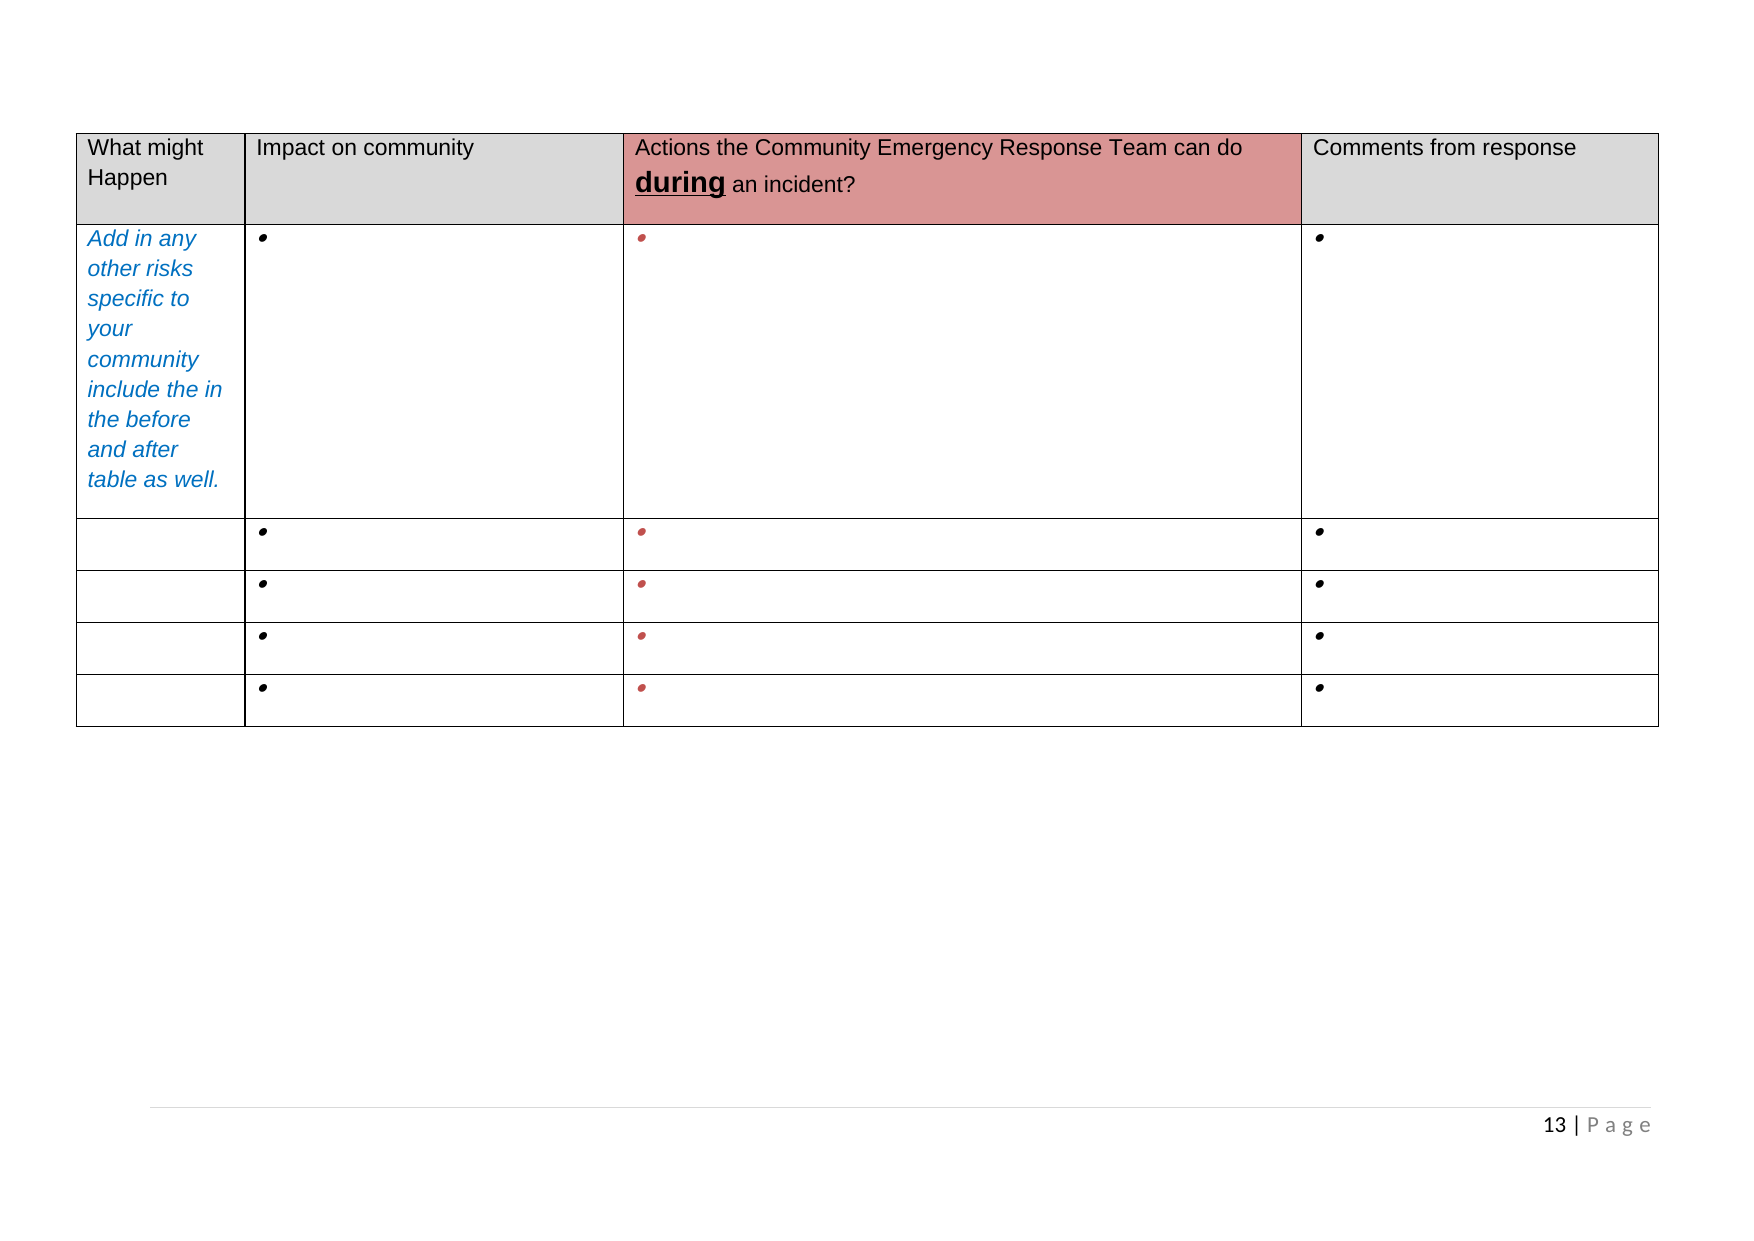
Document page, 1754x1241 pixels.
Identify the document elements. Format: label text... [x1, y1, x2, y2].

table_cell [624, 623, 1301, 674]
table_cell [624, 675, 1301, 726]
table_header Actions the Community Emergency Response Team can do during an incident? [624, 134, 1301, 224]
table_cell [246, 623, 623, 674]
table_cell [624, 519, 1301, 569]
table_header Impact on community [246, 134, 623, 224]
table_header Comments from response [1302, 134, 1658, 224]
table_cell [77, 571, 244, 622]
table_cell [1302, 519, 1658, 569]
table_cell [624, 571, 1301, 622]
table_cell [77, 519, 244, 569]
table_cell [77, 675, 244, 726]
table_cell [624, 225, 1301, 517]
table_cell [1302, 571, 1658, 622]
table_cell [246, 675, 623, 726]
table_cell [1302, 675, 1658, 726]
table_cell [246, 519, 623, 569]
table_cell [246, 571, 623, 622]
table_cell [246, 225, 623, 517]
table_cell [77, 623, 244, 674]
table_cell Add in any other risks specific to your community include the in the before and after table as well. [77, 225, 244, 517]
table_cell [1302, 225, 1658, 517]
table_cell [1302, 623, 1658, 674]
table_header What might Happen [77, 134, 244, 224]
